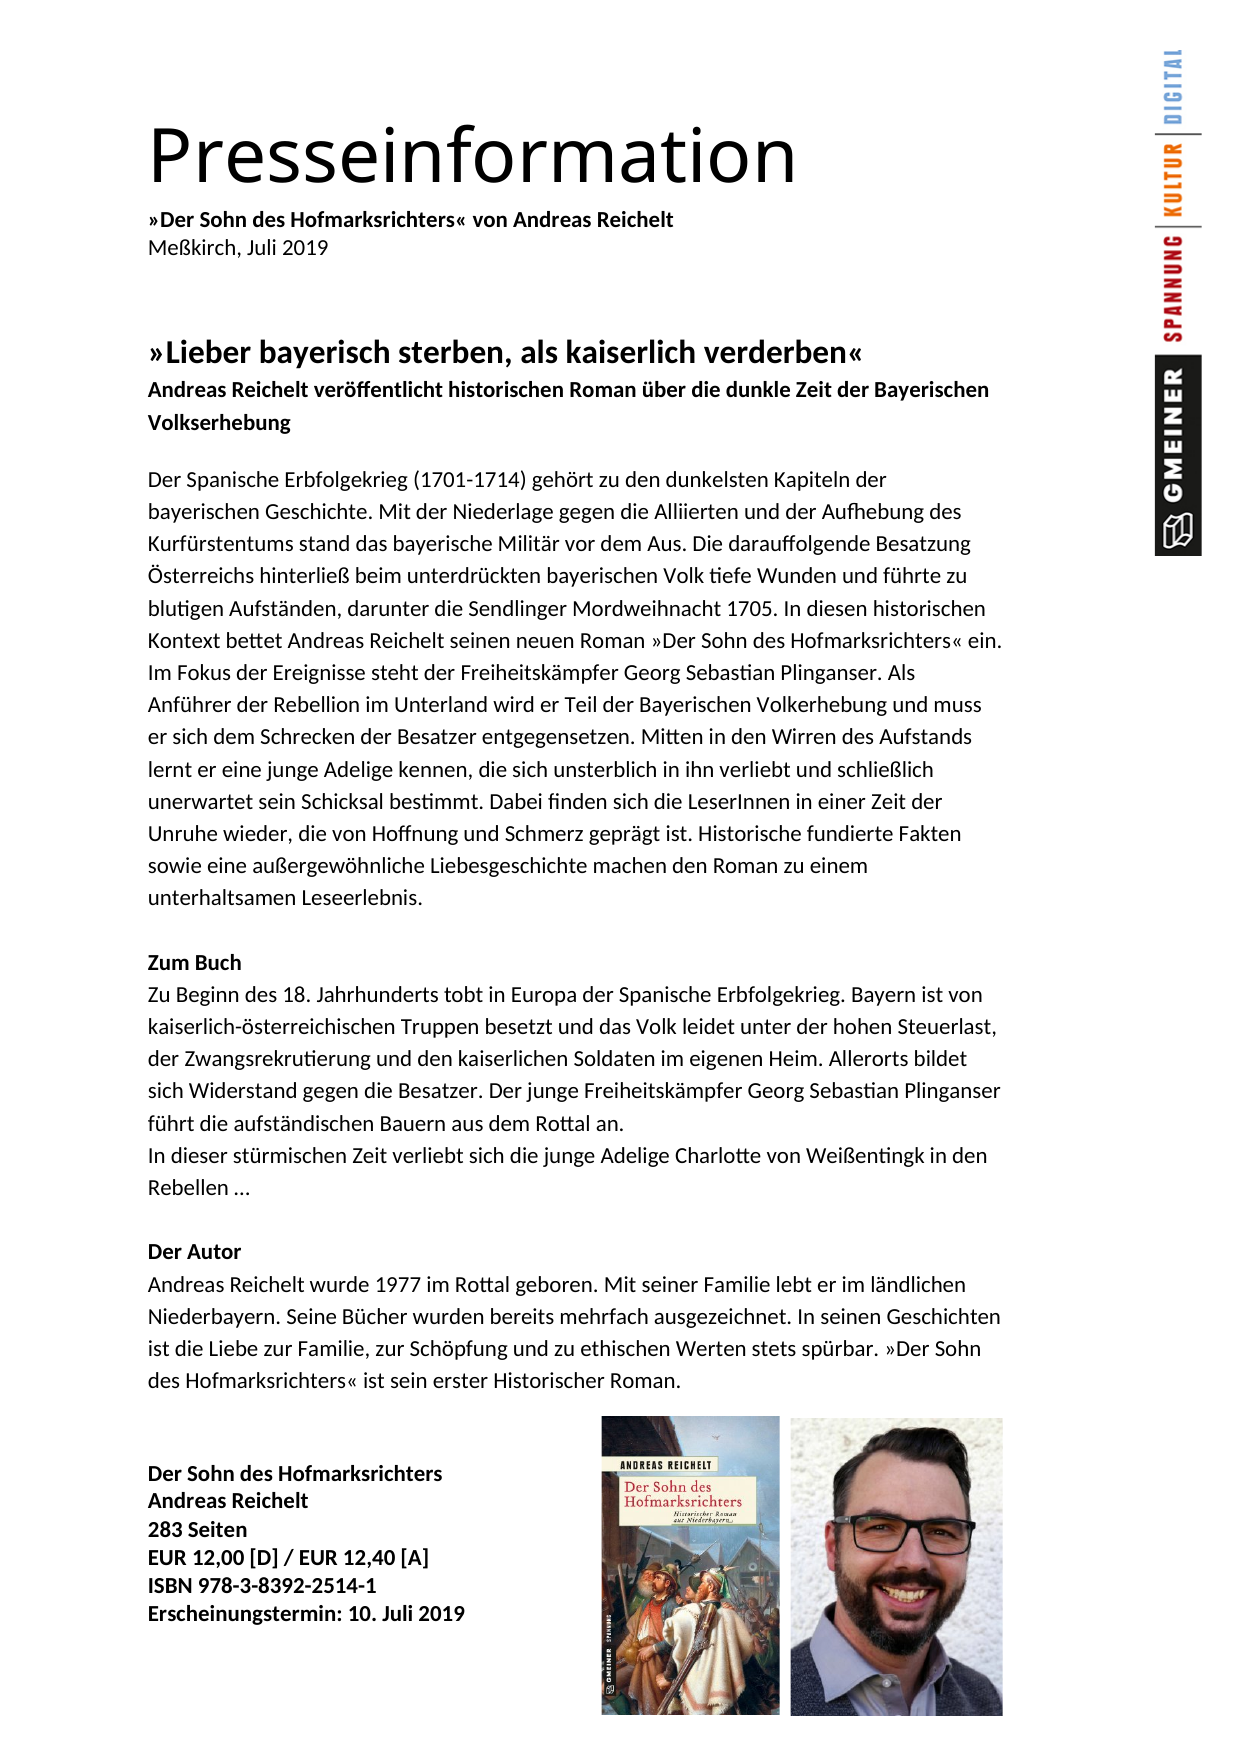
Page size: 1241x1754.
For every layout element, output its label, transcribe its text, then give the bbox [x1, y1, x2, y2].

text 283 Seiten [148, 1515, 1004, 1543]
text Zum Buch [148, 948, 1004, 976]
text Der Spanische Erbfolgekrieg (1701-1714) gehört zu den dunkelsten Kapiteln der bayerischen Geschichte. Mit der Niederlage gegen die Alliierten und der Aufhebung des Kurfürstentums stand das bayerische Militär vor dem Aus. Die darauffolgende Besatzung Österreichs hinterließ beim unterdrückten bayerischen Volk tiefe Wunden und führte zu blutigen Aufständen, darunter die Sendlinger Mordweihnacht 1705. In diesen historischen Kontext bettet Andreas Reichelt seinen neuen Roman »Der Sohn des Hofmarksrichters« ein. Im Fokus der Ereignisse steht der Freiheitskämpfer Georg Sebastian Plinganser. Als Anführer der Rebellion im Unterland wird er Teil der Bayerischen Volkerhebung und muss er sich dem Schrecken der Besatzer entgegensetzen. Mitten in den Wirren des Aufstands lernt er eine junge Adelige kennen, die sich unsterblich in ihn verliebt und schließlich unerwartet sein Schicksal bestimmt. Dabei finden sich die LeserInnen in einer Zeit der Unruhe wieder, die von Hoffnung und Schmerz geprägt ist. Historische fundierte Fakten sowie eine außergewöhnliche Liebesgeschichte machen den Roman zu einem unterhaltsamen Leseerlebnis. [148, 465, 1004, 911]
text Meßkirch, Juli 2019 [148, 233, 1004, 261]
text Der Sohn des Hofmarksrichters [148, 1459, 1004, 1487]
text Presseinformation [148, 102, 1004, 205]
picture [790, 1418, 1003, 1459]
picture [790, 1627, 1003, 1716]
picture [1154, 50, 1202, 556]
text Zu Beginn des 18. Jahrhunderts tobt in Europa der Spanische Erbfolgekrieg. Bayern ist von kaiserlich-österreichischen Truppen besetzt und das Volk leidet unter der hohen Steuerlast, der Zwangsrekrutierung und den kaiserlichen Soldaten im eigenen Heim. Allerorts bildet sich Widerstand gegen die Besatzer. Der junge Freiheitskämpfer Georg Sebastian Plinganser führt die aufständischen Bauern aus dem Rottal an. [148, 980, 1004, 1137]
text »Der Sohn des Hofmarksrichters« von Andreas Reichelt [148, 205, 1004, 233]
picture [601, 1416, 780, 1459]
picture [601, 1627, 780, 1715]
text EUR 12,00 [D] / EUR 12,40 [A] [148, 1543, 1004, 1571]
text Andreas Reichelt wurde 1977 im Rottal geboren. Mit seiner Familie lebt er im ländlichen Niederbayern. Seine Bücher wurden bereits mehrfach ausgezeichnet. In seinen Geschichten ist die Liebe zur Familie, zur Schöpfung und zu ethischen Werten stets spürbar. »Der Sohn des Hofmarksrichters« ist sein erster Historischer Roman. [148, 1270, 1004, 1394]
text Erscheinungstermin: 10. Juli 2019 [148, 1599, 1004, 1627]
text Der Autor [148, 1237, 1004, 1266]
text In dieser stürmischen Zeit verliebt sich die junge Adelige Charlotte von Weißentingk in den Rebellen … [148, 1141, 1004, 1201]
text Andreas Reichelt [148, 1487, 1004, 1515]
text ISBN 978-3-8392-2514-1 [148, 1571, 1004, 1599]
text »Lieber bayerisch sterben, als kaiserlich verderben« Andreas Reichelt veröffentlicht historischen Roman über die dunkle Zeit der Bayerischen Volkserhebung [148, 331, 1004, 436]
